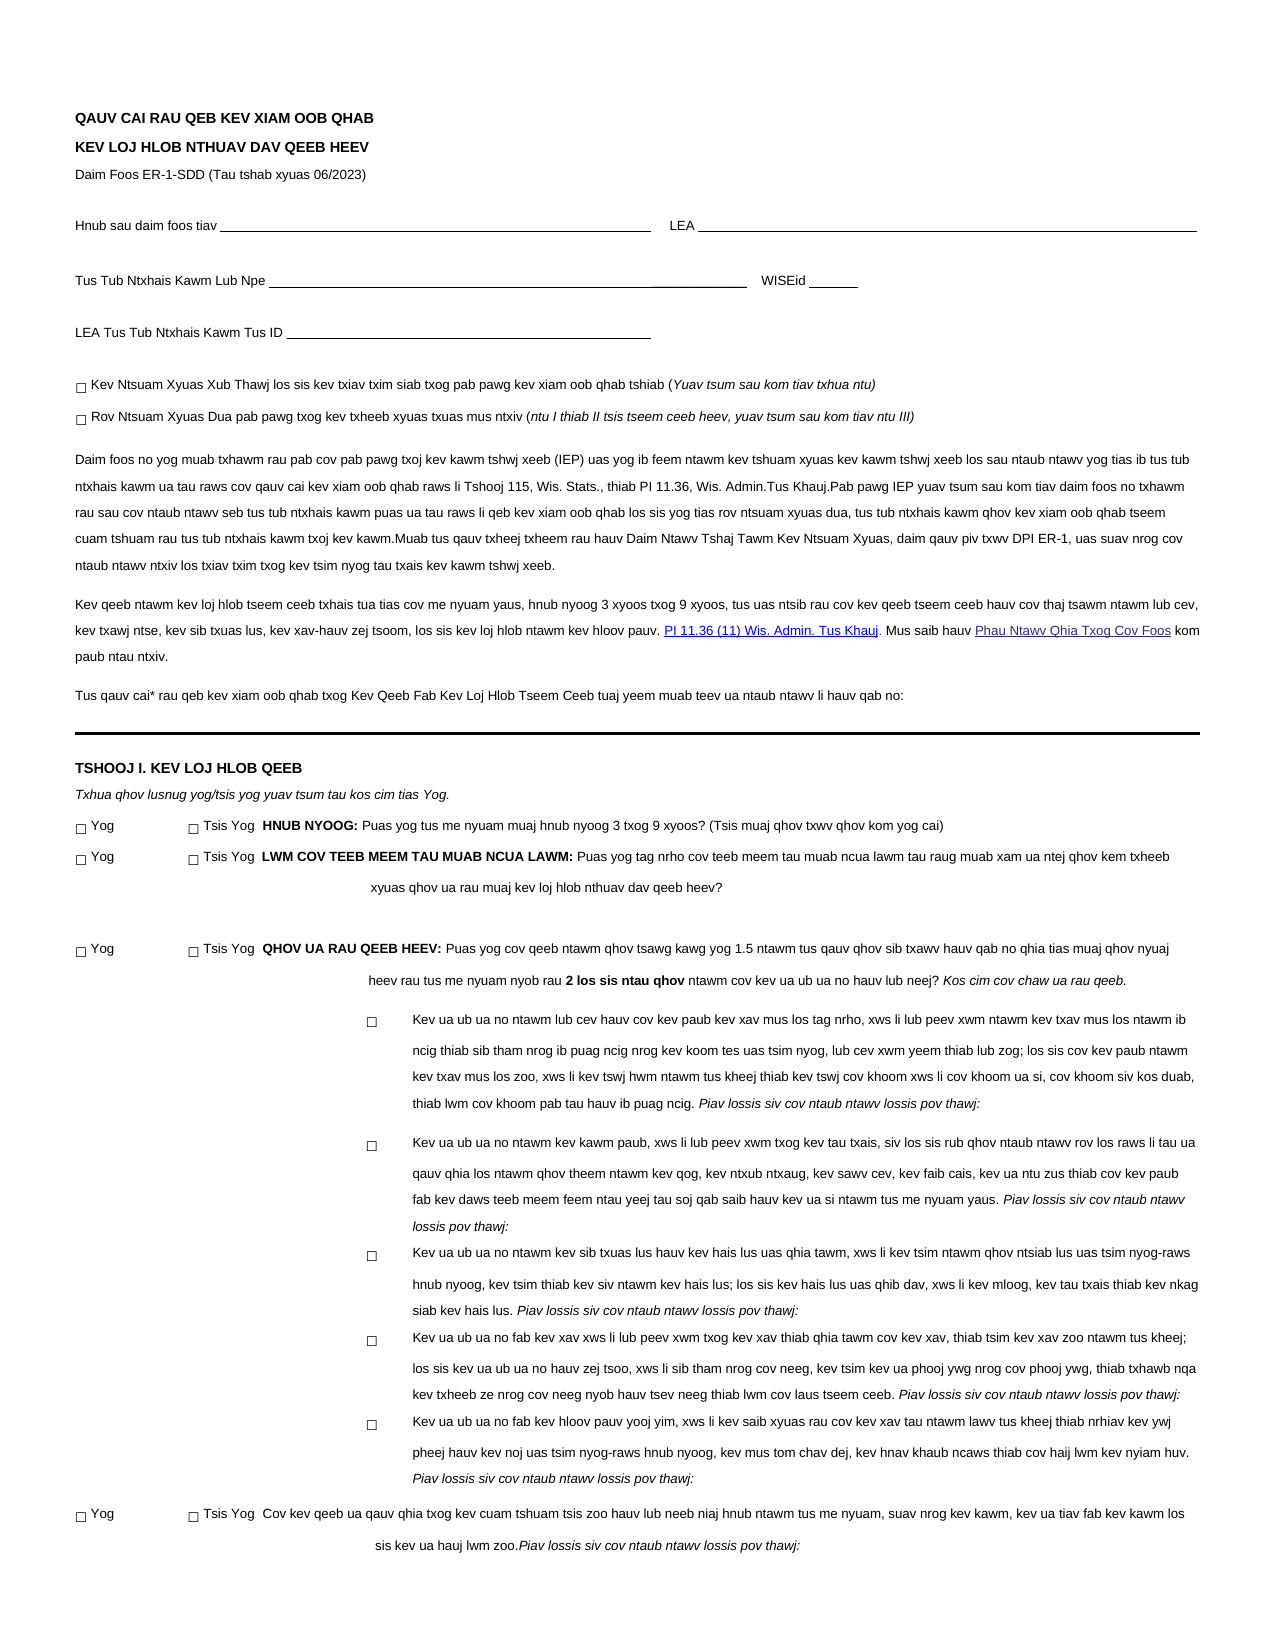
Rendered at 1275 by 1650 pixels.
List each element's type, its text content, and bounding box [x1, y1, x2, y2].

text Kev qeeb ntawm kev loj hlob tseem ceeb txhais tua tias cov me nyuam yaus, hnub nyoog 3 xyoos txog 9 xyoos, tus uas ntsib rau cov kev qeeb tseem ceeb hauv cov thaj tsawm ntawm lub cev, kev txawj ntse, kev sib txuas lus, kev xav-hauv zej tsoom, los sis kev loj hlob ntawm kev hloov pauv. PI 11.36 (11) Wis. Admin. Tus Khauj. Mus saib hauv Phau Ntawv Qhia Txog Cov Foos kom paub ntau ntxiv. [75, 586, 1200, 665]
text Kev ua ub ua no ntawm kev sib txuas lus hauv kev hais lus uas qhia tawm, xws li kev tsim ntawm qhov ntsiab lus uas tsim nyog-raws hnub nyoog, kev tsim thiab kev siv ntawm kev hais lus; los sis kev hais lus uas qhib dav, xws li kev mloog, kev tau txais thiab kev nkag siab kev hais lus. Piav lossis siv cov ntaub ntawv lossis pov thawj: [366, 1234, 1200, 1318]
text Kev ua ub ua no ntawm lub cev hauv cov kev paub kev xav mus los tag nrho, xws li lub peev xwm ntawm kev txav mus los ntawm ib ncig thiab sib tham nrog ib puag ncig nrog kev koom tes uas tsim nyog, lub cev xwm yeem thiab lub zog; los sis cov kev paub ntawm kev txav mus los zoo, xws li kev tswj hwm ntawm tus kheej thiab kev tswj cov khoom xws li cov khoom ua si, cov khoom siv kos duab, thiab lwm cov khoom pab tau hauv ib puag ncig. Piav lossis siv cov ntaub ntawv lossis pov thawj: [366, 1001, 1200, 1111]
text LEA Tus Tub Ntxhais Kawm Tus ID [75, 314, 1200, 340]
text Yog Tsis Yog QHOV UA RAU QEEB HEEV: Puas yog cov qeeb ntawm qhov tsawg kawg yog 1.5 ntawm tus qauv qhov sib txawv hauv qab no qhia tias muaj qhov nyuaj heev rau tus me nyuam nyob rau 2 los sis ntau qhov ntawm cov kev ua ub ua no hauv lub neej? Kos cim cov chaw ua rau qeeb. [75, 931, 1200, 988]
text Tus Tub Ntxhais Kawm Lub Npe _____________ WISEid [75, 262, 1200, 289]
text Daim foos no yog muab txhawm rau pab cov pab pawg txoj kev kawm tshwj xeeb (IEP) uas yog ib feem ntawm kev tshuam xyuas kev kawm tshwj xeeb los sau ntaub ntawv yog tias ib tus tub ntxhais kawm ua tau raws cov qauv cai kev xiam oob qhab raws li Tshooj 115, Wis. Stats., thiab PI 11.36, Wis. Admin.Tus Khauj.Pab pawg IEP yuav tsum sau kom tiav daim foos no txhawm rau sau cov ntaub ntawv seb tus tub ntxhais kawm puas ua tau raws li qeb kev xiam oob qhab los sis yog tias rov ntsuam xyuas dua, tus tub ntxhais kawm qhov kev xiam oob qhab tseem cuam tshuam rau tus tub ntxhais kawm txoj kev kawm.Muab tus qauv txheej txheem rau hauv Daim Ntawv Tshaj Tawm Kev Ntsuam Xyuas, daim qauv piv txwv DPI ER-1, uas suav nrog cov ntaub ntawv ntxiv los txiav txim txog kev tsim nyog tau txais kev kawm tshwj xeeb. [75, 441, 1200, 573]
text Tus qauv cai* rau qeb kev xiam oob qhab txog Kev Qeeb Fab Kev Loj Hlob Tseem Ceeb tuaj yeem muab teev ua ntaub ntawv li hauv qab no: [75, 677, 1200, 704]
text Hnub sau daim foos tiav LEA [75, 207, 1200, 233]
text Kev ua ub ua no ntawm kev kawm paub, xws li lub peev xwm txog kev tau txais, siv los sis rub qhov ntaub ntawv rov los raws li tau ua qauv qhia los ntawm qhov theem ntawm kev qog, kev ntxub ntxaug, kev sawv cev, kev faib cais, kev ua ntu zus thiab cov kev paub fab kev daws teeb meem feem ntau yeej tau soj qab saib hauv kev ua si ntawm tus me nyuam yaus. Piav lossis siv cov ntaub ntawv lossis pov thawj: [366, 1124, 1200, 1234]
text Yog Tsis Yog Cov kev qeeb ua qauv qhia txog kev cuam tshuam tsis zoo hauv lub neeb niaj hnub ntawm tus me nyuam, suav nrog kev kawm, kev ua tiav fab kev kawm los sis kev ua hauj lwm zoo.Piav lossis siv cov ntaub ntawv lossis pov thawj: [75, 1496, 1200, 1553]
subtitle TSHOOJ I. KEV LOJ HLOB QEEB [75, 748, 1200, 776]
subtitle KEV LOJ HLOB NTHUAV DAV QEEB HEEV [75, 127, 1200, 156]
text Yog Tsis Yog LWM COV TEEB MEEM TAU MUAB NCUA LAWM: Puas yog tag nrho cov teeb meem tau muab ncua lawm tau raug muab xam ua ntej qhov kem txheeb xyuas qhov ua rau muaj kev loj hlob nthuav dav qeeb heev? [75, 838, 1200, 896]
subtitle QAUV CAI RAU QEB KEV XIAM OOB QHAB [75, 98, 1200, 127]
text Kev ua ub ua no fab kev hloov pauv yooj yim, xws li kev saib xyuas rau cov kev xav tau ntawm lawv tus kheej thiab nrhiav kev ywj pheej hauv kev noj uas tsim nyog-raws hnub nyoog, kev mus tom chav dej, kev hnav khaub ncaws thiab cov haij lwm kev nyiam huv. Piav lossis siv cov ntaub ntawv lossis pov thawj: [366, 1403, 1200, 1487]
text Rov Ntsuam Xyuas Dua pab pawg txog kev txheeb xyuas txuas mus ntxiv (ntu I thiab II tsis tseem ceeb heev, yuav tsum sau kom tiav ntu III) [75, 398, 1200, 429]
text Kev Ntsuam Xyuas Xub Thawj los sis kev txiav txim siab txog pab pawg kev xiam oob qhab tshiab (Yuav tsum sau kom tiav txhua ntu) [75, 366, 1200, 398]
text Yog Tsis Yog HNUB NYOOG: Puas yog tus me nyuam muaj hnub nyoog 3 txog 9 xyoos? (Tsis muaj qhov txwv qhov kom yog cai) [75, 807, 1200, 838]
subtitle Daim Foos ER-1-SDD (Tau tshab xyuas 06/2023) [75, 156, 1200, 182]
text Kev ua ub ua no fab kev xav xws li lub peev xwm txog kev xav thiab qhia tawm cov kev xav, thiab tsim kev xav zoo ntawm tus kheej; los sis kev ua ub ua no hauv zej tsoo, xws li sib tham nrog cov neeg, kev tsim kev ua phooj ywg nrog cov phooj ywg, thiab txhawb nqa kev txheeb ze nrog cov neeg nyob hauv tsev neeg thiab lwm cov laus tseem ceeb. Piav lossis siv cov ntaub ntawv lossis pov thawj: [366, 1319, 1200, 1403]
text Txhua qhov lusnug yog/tsis yog yuav tsum tau kos cim tias Yog. [75, 776, 1200, 803]
